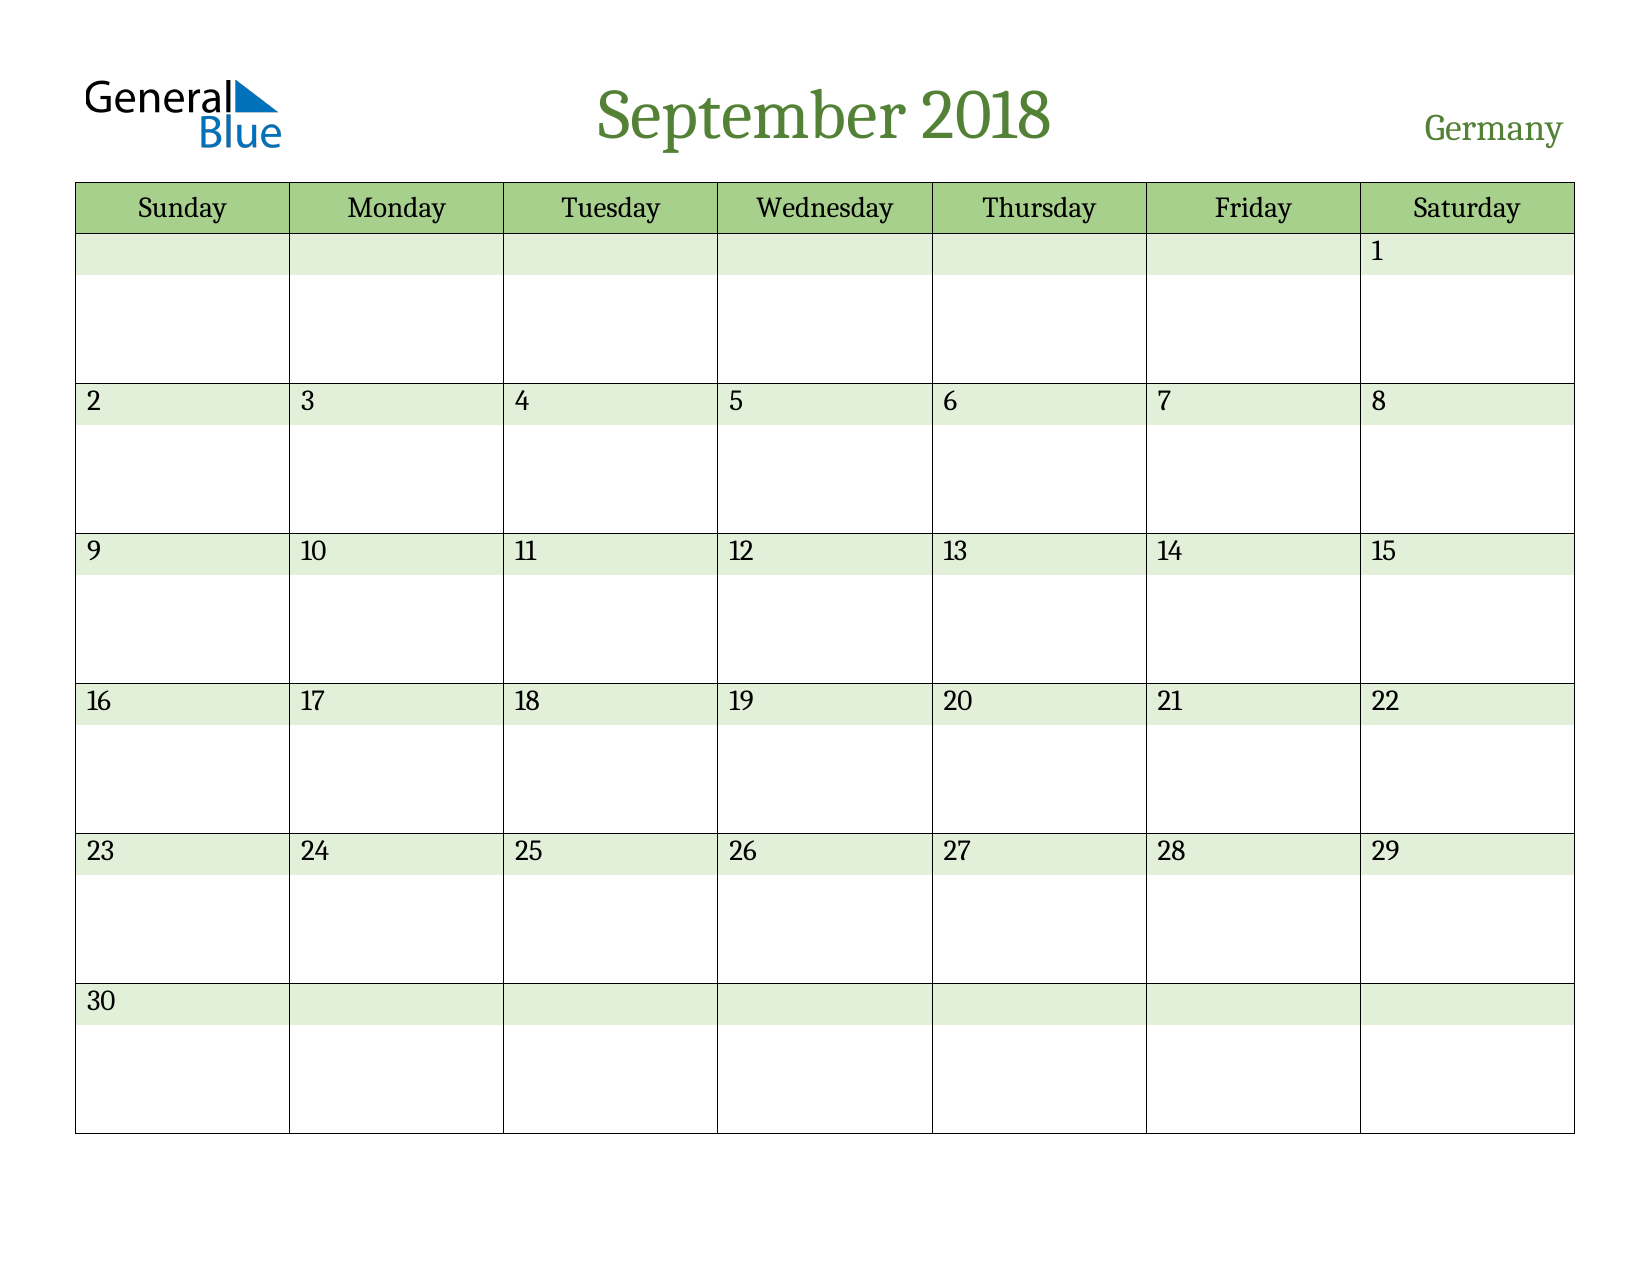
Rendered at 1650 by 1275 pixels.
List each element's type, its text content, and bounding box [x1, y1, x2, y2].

table_cell [933, 1025, 1146, 1133]
table_cell [290, 425, 503, 533]
table_cell 5 [718, 384, 932, 425]
table_cell [1147, 234, 1360, 275]
table_cell 3 [290, 384, 503, 425]
table_cell [1361, 984, 1574, 1025]
picture [86, 80, 281, 148]
table_cell [933, 234, 1146, 275]
table_cell Tuesday [504, 183, 717, 233]
table_cell [933, 275, 1146, 383]
table_cell [76, 875, 289, 983]
table_cell [1361, 425, 1574, 533]
table_cell 12 [718, 534, 932, 575]
table_cell 14 [1147, 534, 1360, 575]
table_cell [76, 425, 289, 533]
table_cell [718, 275, 932, 383]
table_cell Thursday [933, 183, 1146, 233]
table_cell 18 [504, 684, 717, 725]
table_cell [1147, 1025, 1360, 1133]
table_cell [1147, 425, 1360, 533]
table_cell [76, 725, 289, 833]
table_cell 1 [1361, 234, 1574, 275]
table_cell Monday [290, 183, 503, 233]
table_cell [504, 575, 717, 683]
table_cell [933, 575, 1146, 683]
table_cell 22 [1361, 684, 1574, 725]
table_cell 19 [718, 684, 932, 725]
table_cell [290, 275, 503, 383]
table_cell Friday [1147, 183, 1360, 233]
table_cell [1361, 875, 1574, 983]
table_cell [1147, 984, 1360, 1025]
table_cell 7 [1147, 384, 1360, 425]
table_cell 23 [76, 834, 289, 875]
table_cell [504, 425, 717, 533]
table_cell [933, 425, 1146, 533]
table_cell [290, 234, 503, 275]
table_cell [290, 1025, 503, 1133]
table_cell [718, 575, 932, 683]
table_cell [76, 275, 289, 383]
table_cell 21 [1147, 684, 1360, 725]
table_cell [1147, 575, 1360, 683]
table_cell 10 [290, 534, 503, 575]
table_cell 17 [290, 684, 503, 725]
table_cell [1147, 725, 1360, 833]
table_cell 15 [1361, 534, 1574, 575]
table_cell 4 [504, 384, 717, 425]
table_cell [718, 725, 932, 833]
table_header [76, 75, 503, 182]
table_cell [76, 1025, 289, 1133]
table_cell 28 [1147, 834, 1360, 875]
table_cell [933, 875, 1146, 983]
table_cell [504, 234, 717, 275]
table_cell 2 [76, 384, 289, 425]
table_cell 29 [1361, 834, 1574, 875]
table_cell 27 [933, 834, 1146, 875]
table_cell [504, 984, 717, 1025]
table_cell [933, 984, 1146, 1025]
table_cell 25 [504, 834, 717, 875]
table_cell 26 [718, 834, 932, 875]
table_cell 16 [76, 684, 289, 725]
table_cell [718, 875, 932, 983]
table_cell 24 [290, 834, 503, 875]
table_cell [718, 1025, 932, 1133]
table_header September 2018 [504, 75, 1146, 182]
table_cell 30 [76, 984, 289, 1025]
table_cell [504, 1025, 717, 1133]
table_cell [718, 234, 932, 275]
table_cell 9 [76, 534, 289, 575]
table_cell [76, 575, 289, 683]
table_header Germany [1146, 75, 1574, 182]
table_cell [290, 875, 503, 983]
table_cell 13 [933, 534, 1146, 575]
table_cell [1147, 875, 1360, 983]
table_cell [290, 575, 503, 683]
table_cell [504, 875, 717, 983]
table_cell 11 [504, 534, 717, 575]
table_cell 6 [933, 384, 1146, 425]
table_cell [718, 425, 932, 533]
table_cell 20 [933, 684, 1146, 725]
table_cell Sunday [76, 183, 289, 233]
table_cell Saturday [1361, 183, 1574, 233]
table_cell [718, 984, 932, 1025]
table_cell [1361, 1025, 1574, 1133]
table_cell [76, 234, 289, 275]
table_cell [290, 725, 503, 833]
table_cell [290, 984, 503, 1025]
table_cell Wednesday [718, 183, 932, 233]
table_cell [504, 275, 717, 383]
table_cell 8 [1361, 384, 1574, 425]
table_cell [1361, 575, 1574, 683]
table_cell [1147, 275, 1360, 383]
table_cell [1361, 275, 1574, 383]
table_cell [933, 725, 1146, 833]
table_cell [1361, 725, 1574, 833]
table_cell [504, 725, 717, 833]
